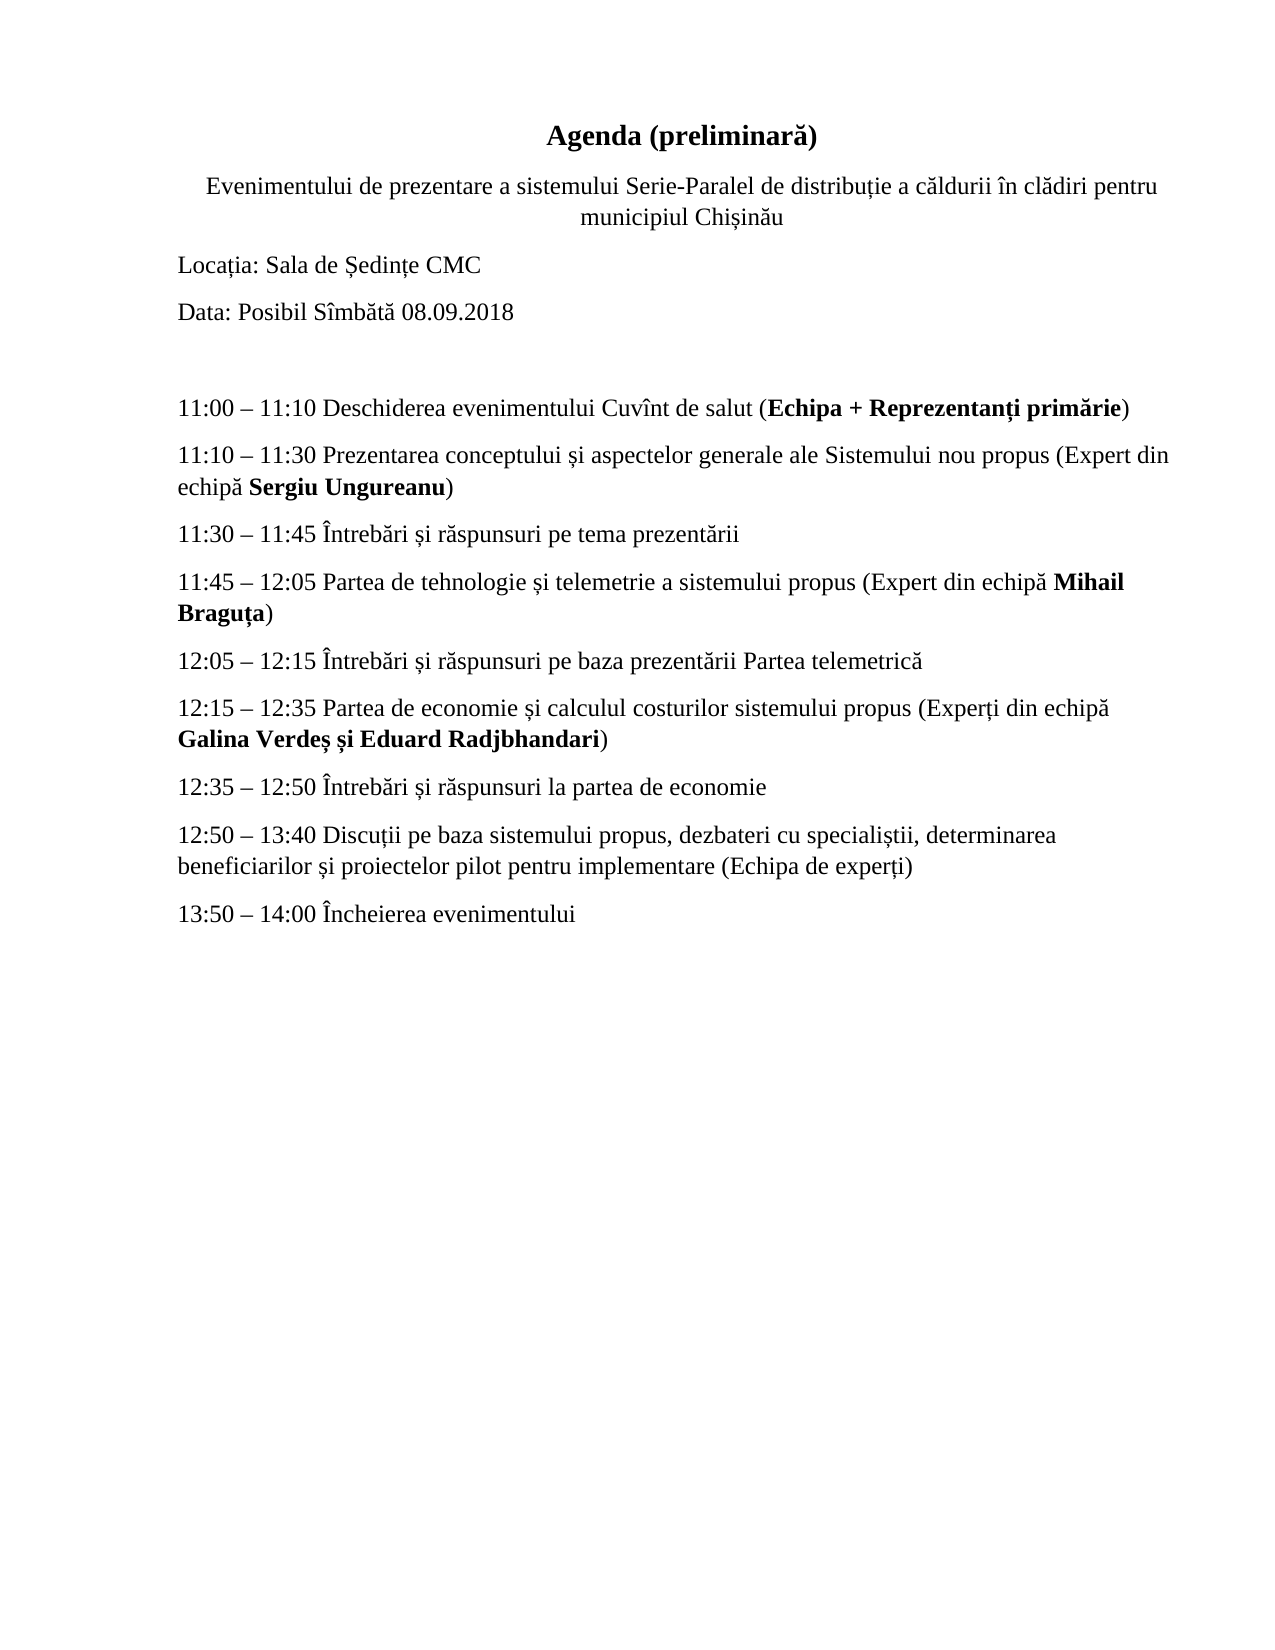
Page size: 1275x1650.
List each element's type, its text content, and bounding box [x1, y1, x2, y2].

text 12:15 – 12:35 Partea de economie și calculul costurilor sistemului propus (Experți din echipă Galina Verdeș și Eduard Radjbhandari) [177, 693, 1186, 753]
text 11:10 – 11:30 Prezentarea conceptului și aspectelor generale ale Sistemului nou propus (Expert din echipă Sergiu Ungureanu) [177, 441, 1186, 500]
text Evenimentului de prezentare a sistemului Serie-Paralel de distribuție a căldurii în clădiri pentru municipiul Chișinău [177, 171, 1186, 231]
text 13:50 – 14:00 Încheierea evenimentului [177, 899, 1186, 927]
text Locația: Sala de Ședințe CMC [177, 250, 1186, 278]
text 12:50 – 13:40 Discuții pe baza sistemului propus, dezbateri cu specialiștii, determinarea beneficiarilor și proiectelor pilot pentru implementare (Echipa de experți) [177, 820, 1186, 880]
text 11:45 – 12:05 Partea de tehnologie și telemetrie a sistemului propus (Expert din echipă Mihail Braguța) [177, 567, 1186, 627]
text Data: Posibil Sîmbătă 08.09.2018 [177, 297, 1186, 326]
text 11:00 – 11:10 Deschiderea evenimentului Cuvînt de salut (Echipa + Reprezentanți primărie) [177, 393, 1186, 422]
text 12:35 – 12:50 Întrebări și răspunsuri la partea de economie [177, 772, 1186, 801]
text 12:05 – 12:15 Întrebări și răspunsuri pe baza prezentării Partea telemetrică [177, 646, 1186, 674]
text 11:30 – 11:45 Întrebări și răspunsuri pe tema prezentării [177, 519, 1186, 548]
text Agenda (preliminară) [177, 118, 1186, 152]
